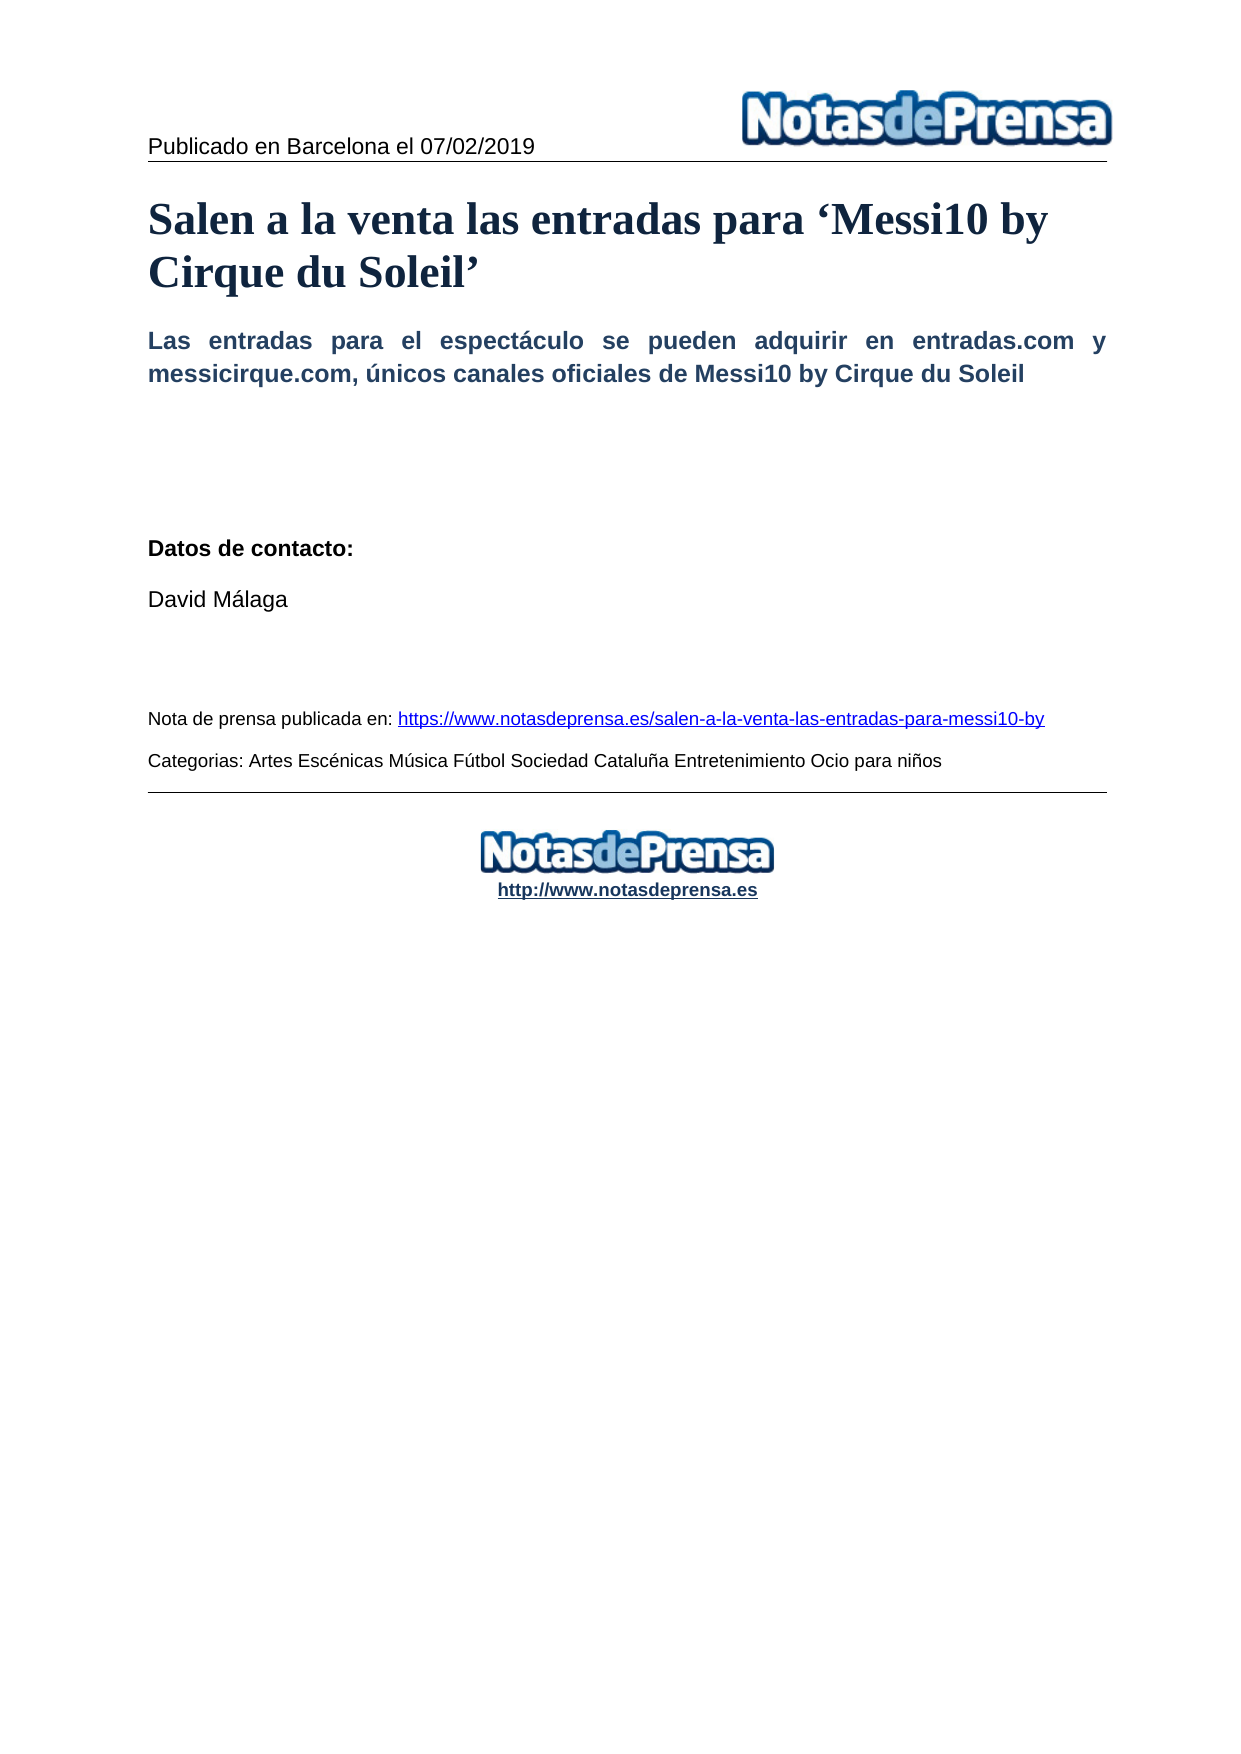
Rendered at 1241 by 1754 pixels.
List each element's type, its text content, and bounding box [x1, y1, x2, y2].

subtitle Las entradas para el espectáculo se pueden adquirir en entradas.com y messicirque.com, únicos canales oficiales de Messi10 by Cirque du Soleil [148, 326, 1107, 388]
picture [742, 90, 1113, 148]
text Categorias: Artes Escénicas Música Fútbol Sociedad Cataluña Entretenimiento Ocio para niños [148, 750, 1107, 771]
text http://www.notasdeprensa.es [148, 879, 1107, 901]
text Publicado en Barcelona el 07/02/2019 [148, 133, 1107, 161]
subtitle Salen a la venta las entradas para ‘Messi10 by Cirque du Soleil’ [148, 192, 1107, 297]
text Nota de prensa publicada en: https://www.notasdeprensa.es/salen-a-la-venta-las-entradas-para-messi10-by [148, 707, 1107, 729]
text David Málaga [148, 586, 1063, 613]
text Datos de contacto: [148, 535, 1107, 562]
picture [480, 829, 775, 875]
